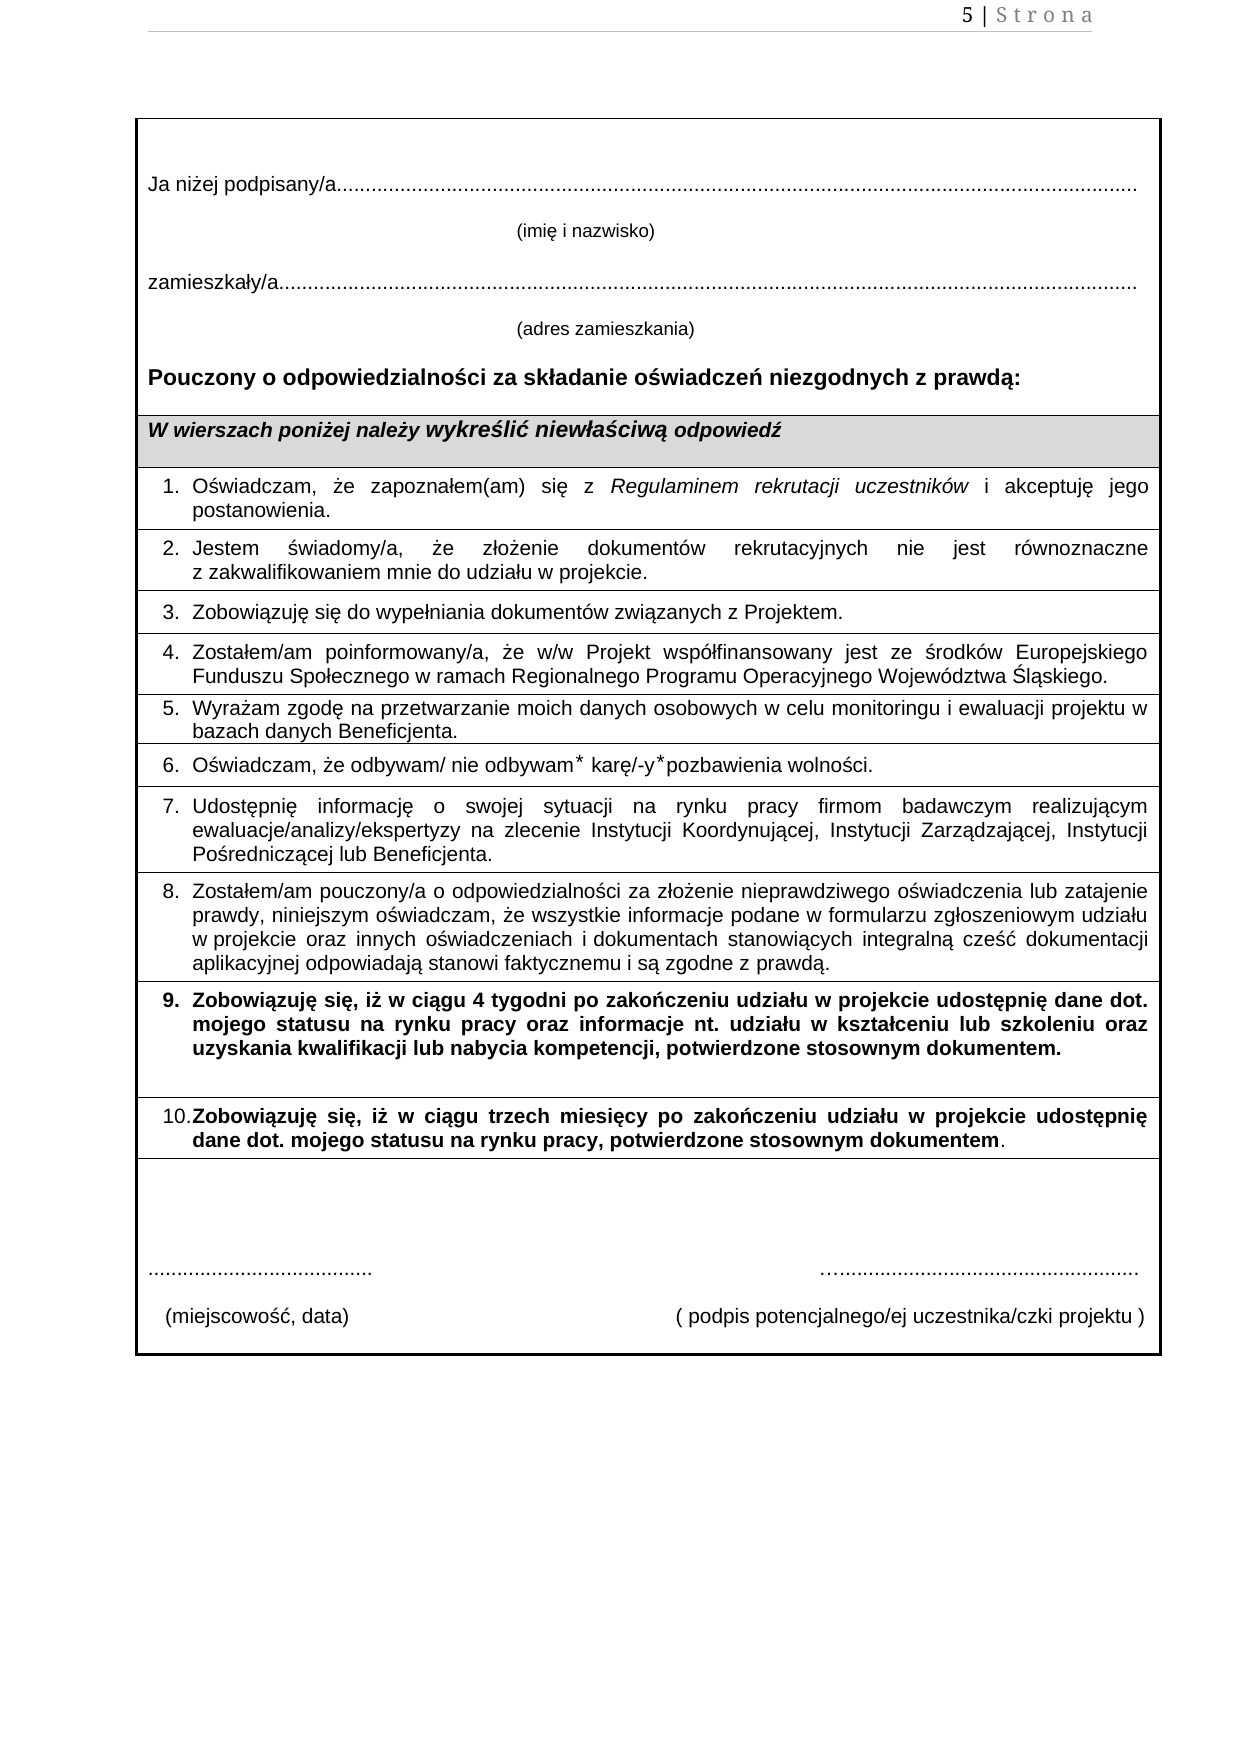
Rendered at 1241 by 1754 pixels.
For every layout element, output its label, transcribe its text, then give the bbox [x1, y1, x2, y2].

table_cell Zobowiązuję się, iż w ciągu trzech miesięcy po zakończeniu udziału w projekcie udostępnię dane dot. mojego statusu na rynku pracy, potwierdzone stosownym dokumentem. [138, 1098, 1159, 1158]
table_cell Oświadczam, że odbywam/ nie odbywam ⃰ karę/-y ⃰ pozbawienia wolności. [138, 744, 1159, 786]
table_cell Wyrażam zgodę na przetwarzanie moich danych osobowych w celu monitoringu i ewaluacji projektu w bazach danych Beneficjenta. [138, 695, 1159, 743]
table_cell Zobowiązuję się, iż w ciągu 4 tygodni po zakończeniu udziału w projekcie udostępnię dane dot. mojego statusu na rynku pracy oraz informacje nt. udziału w kształceniu lub szkoleniu oraz uzyskania kwalifikacji lub nabycia kompetencji, potwierdzone stosownym dokumentem. [138, 982, 1159, 1097]
table_cell Udostępnię informację o swojej sytuacji na rynku pracy firmom badawczym realizującym ewaluacje/analizy/ekspertyzy na zlecenie Instytucji Koordynującej, Instytucji Zarządzającej, Instytucji Pośredniczącej lub Beneficjenta. [138, 787, 1159, 872]
table_cell Jestem świadomy/a, że złożenie dokumentów rekrutacyjnych nie jest równoznaczne z zakwalifikowaniem mnie do udziału w projekcie. [138, 530, 1159, 590]
table_cell Zostałem/am poinformowany/a, że w/w Projekt współfinansowany jest ze środków Europejskiego Funduszu Społecznego w ramach Regionalnego Programu Operacyjnego Województwa Śląskiego. [138, 634, 1159, 694]
table_cell Ja niżej podpisany/a........................................................................................................................................... (imię i nazwisko) zamieszkały/a..................................................................................................................................................... (adres zamieszkania) Pouczony o odpowiedzialności za składanie oświadczeń niezgodnych z prawdą: [138, 119, 1159, 415]
table_cell W wierszach poniżej należy wykreślić niewłaściwą odpowiedź [138, 416, 1159, 467]
table_cell Zostałem/am pouczony/a o odpowiedzialności za złożenie nieprawdziwego oświadczenia lub zatajenie prawdy, niniejszym oświadczam, że wszystkie informacje podane w formularzu zgłoszeniowym udziału w projekcie oraz innych oświadczeniach i dokumentach stanowiących integralną cześć dokumentacji aplikacyjnej odpowiadają stanowi faktycznemu i są zgodne z prawdą. [138, 873, 1159, 981]
table_cell Zobowiązuję się do wypełniania dokumentów związanych z Projektem. [138, 591, 1159, 633]
table_cell ....................................... ….................................................... (miejscowość, data) ( podpis potencjalnego/ej uczestnika/czki projektu ) [138, 1159, 1159, 1353]
table_cell Oświadczam, że zapoznałem(am) się z Regulaminem rekrutacji uczestników i akceptuję jego postanowienia. [138, 468, 1159, 528]
